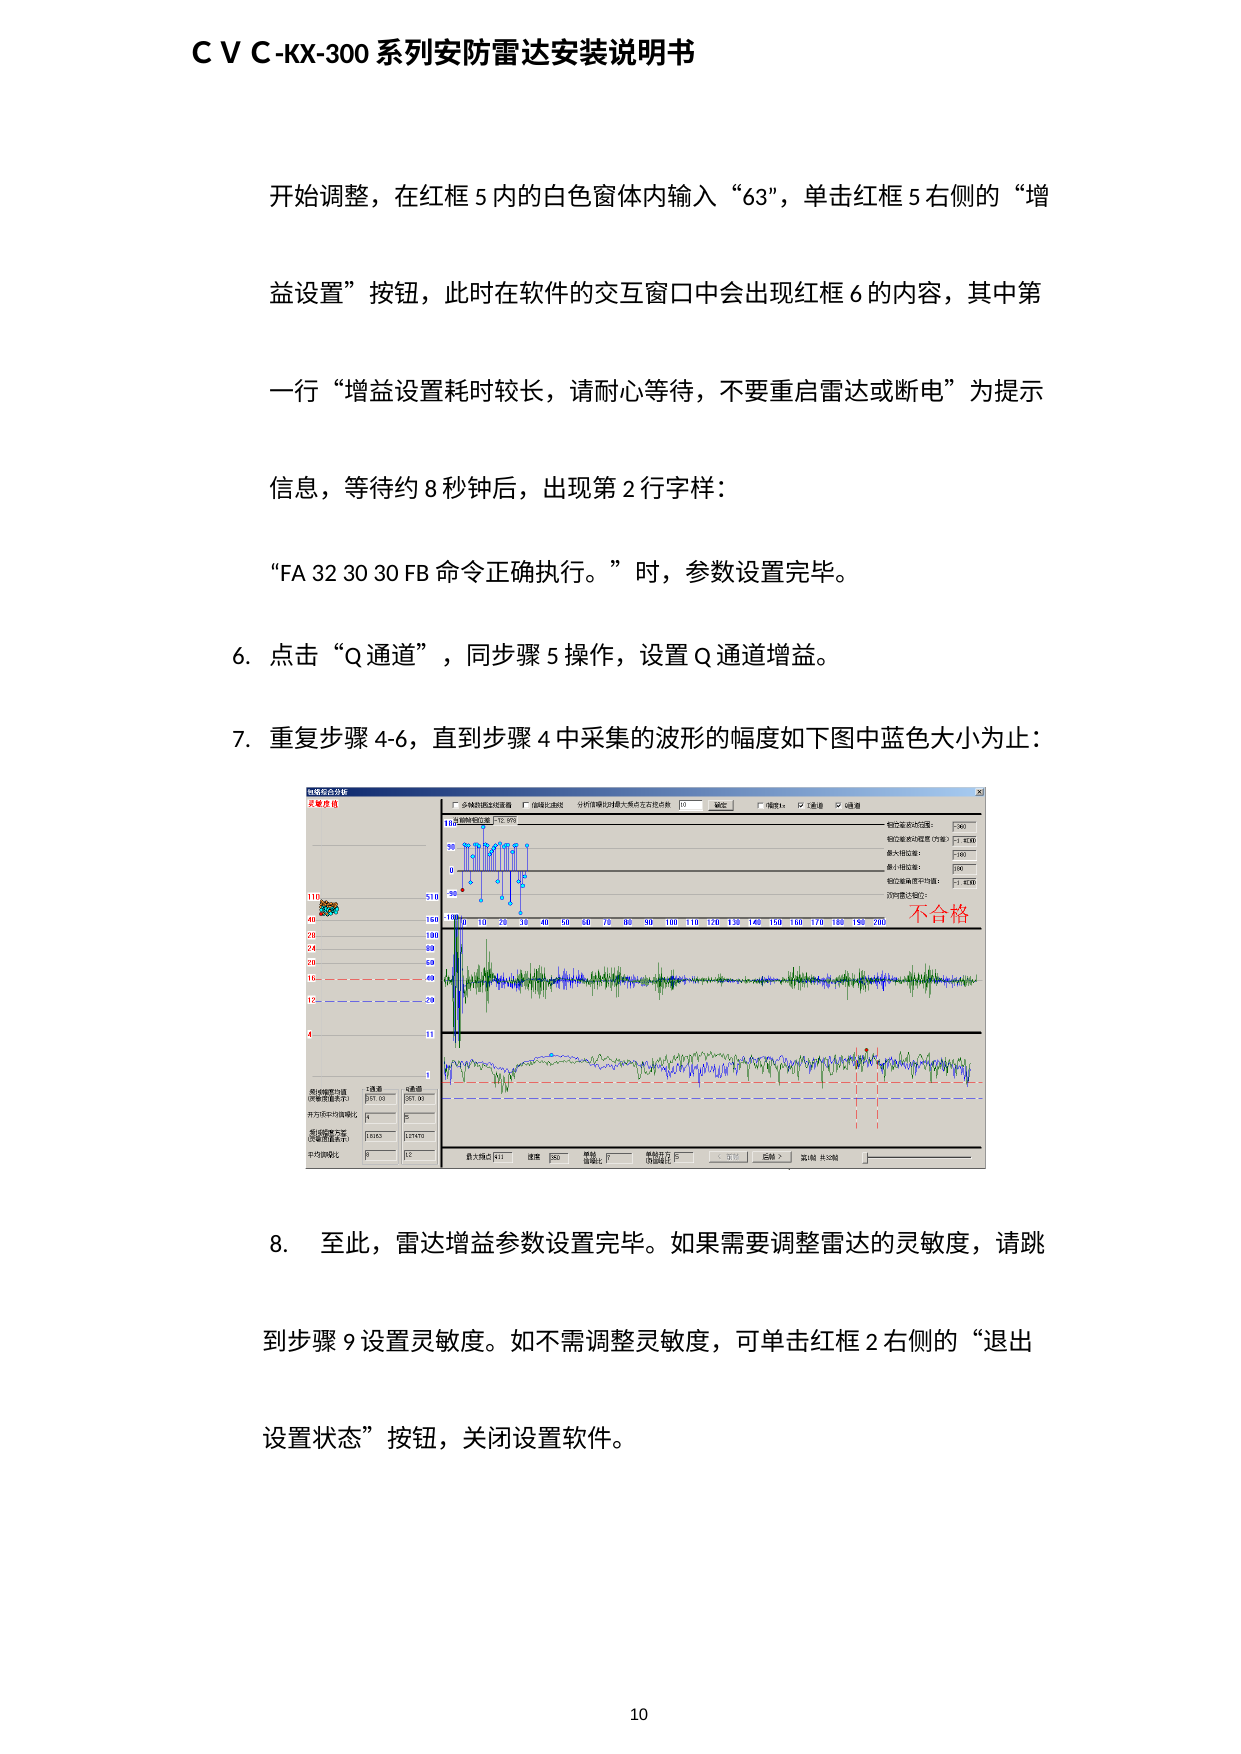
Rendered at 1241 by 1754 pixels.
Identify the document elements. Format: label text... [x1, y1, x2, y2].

list 至此，雷达增益参数设置完毕。如果需要调整雷达的灵敏度，请跳到步骤9设置灵敏度。如不需调整灵敏度，可单击红框2右侧的“退出设置状态”按钮，关闭设置软件。 [262, 1209, 1053, 1469]
list 重复步骤4-6，直到步骤4中采集的波形的幅度如下图中蓝色大小为止： [232, 704, 1053, 769]
picture [305, 787, 986, 1170]
list “FA 32 30 30 FB 命令正确执行。”时，参数设置完毕。 [269, 538, 1053, 603]
list 点击“Q通道”，同步骤5操作，设置Q通道增益。 [232, 621, 1053, 686]
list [232, 162, 1053, 519]
